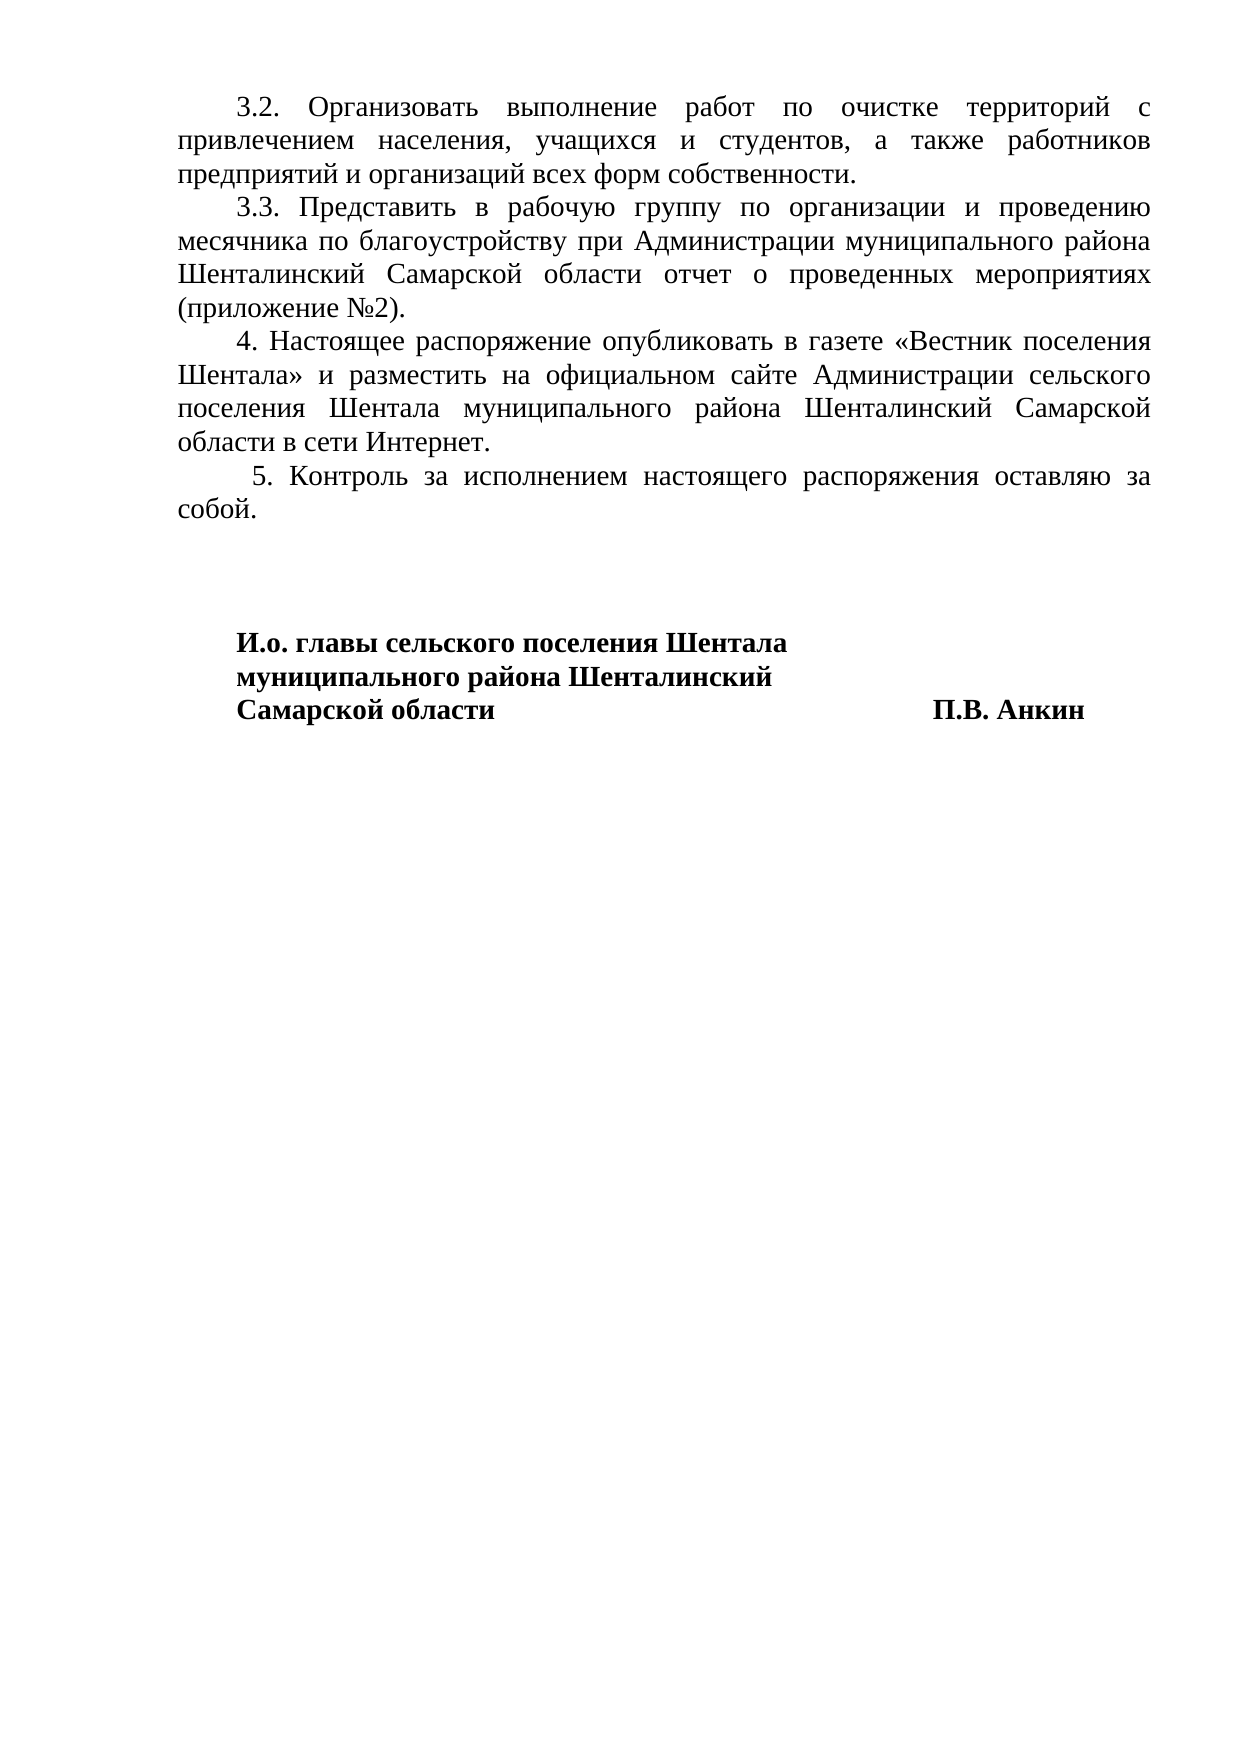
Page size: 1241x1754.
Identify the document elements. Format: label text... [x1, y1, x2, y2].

text И.о. главы сельского поселения Шентала [177, 625, 1152, 659]
text 3.3. Представить в рабочую группу по организации и проведению месячника по благоустройству при Администрации муниципального района Шенталинский Самарской области отчет о проведенных мероприятиях (приложение №2). [177, 189, 1152, 323]
text 4. Настоящее распоряжение опубликовать в газете «Вестник поселения Шентала» и разместить на официальном сайте Администрации сельского поселения Шентала муниципального района Шенталинский Самарской области в сети Интернет. [177, 323, 1152, 458]
text Самарской области П.В. Анкин [177, 692, 1152, 726]
text 3.2. Организовать выполнение работ по очистке территорий с привлечением населения, учащихся и студентов, а также работников предприятий и организаций всех форм собственности. [177, 89, 1152, 189]
text муниципального района Шенталинский [177, 659, 1152, 692]
text 5. Контроль за исполнением настоящего распоряжения оставляю за собой. [177, 458, 1152, 525]
